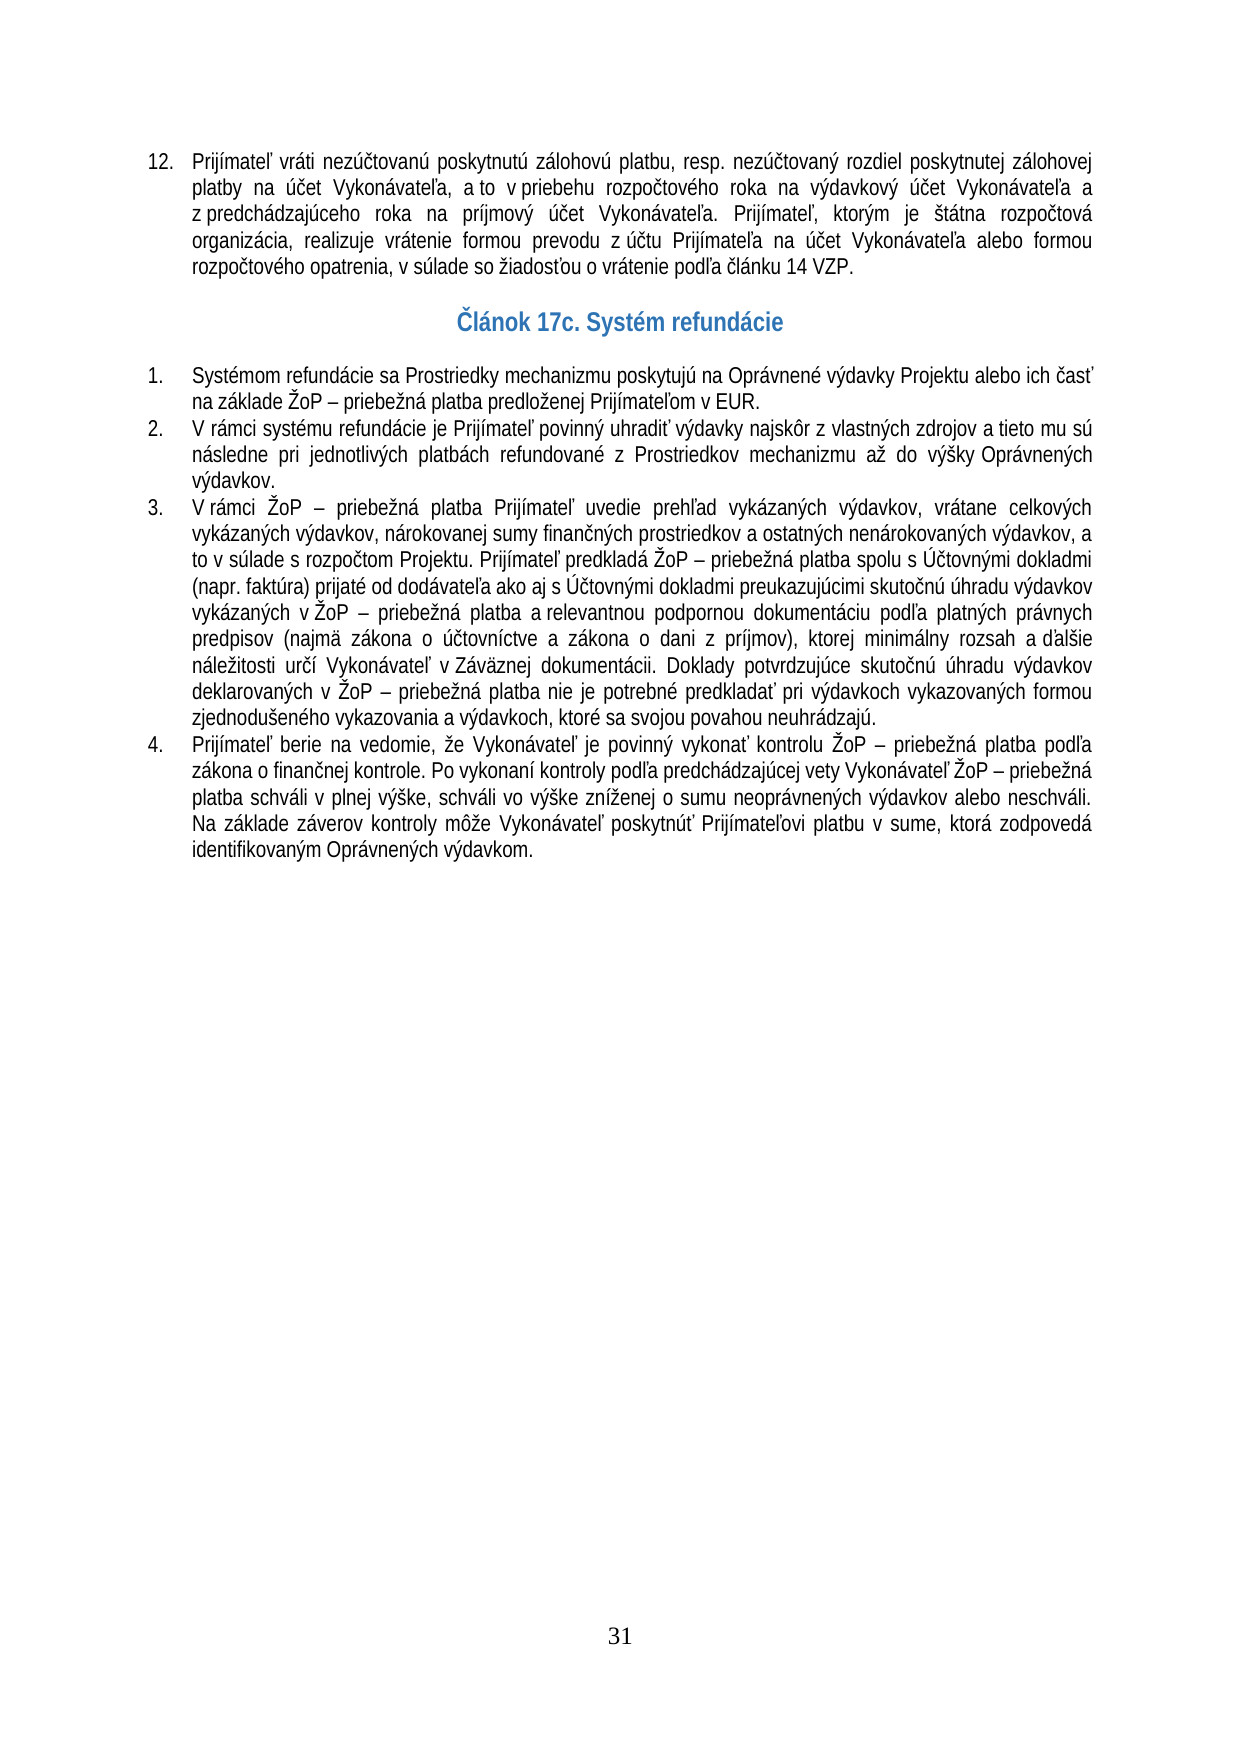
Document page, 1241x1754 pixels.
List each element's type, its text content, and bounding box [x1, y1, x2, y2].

list Systémom refundácie sa Prostriedky mechanizmu poskytujú na Oprávnené výdavky Projektu alebo ich časť na základe ŽoP – priebežná platba predloženej Prijímateľom v EUR. [148, 362, 1093, 414]
list V rámci ŽoP – priebežná platba Prijímateľ uvedie prehľad vykázaných výdavkov, vrátane celkových vykázaných výdavkov, nárokovanej sumy finančných prostriedkov a ostatných nenárokovaných výdavkov, a to v súlade s rozpočtom Projektu. Prijímateľ predkladá ŽoP – priebežná platba spolu s Účtovnými dokladmi (napr. faktúra) prijaté od dodávateľa ako aj s Účtovnými dokladmi preukazujúcimi skutočnú úhradu výdavkov vykázaných v ŽoP – priebežná platba a relevantnou podpornou dokumentáciu podľa platných právnych predpisov (najmä zákona o účtovníctve a zákona o dani z príjmov), ktorej minimálny rozsah a ďalšie náležitosti určí Vykonávateľ v Záväznej dokumentácii. Doklady potvrdzujúce skutočnú úhradu výdavkov deklarovaných v ŽoP – priebežná platba nie je potrebné predkladať pri výdavkoch vykazovaných formou zjednodušeného vykazovania a výdavkoch, ktoré sa svojou povahou neuhrádzajú. [148, 493, 1093, 731]
list Prijímateľ vráti nezúčtovanú poskytnutú zálohovú platbu, resp. nezúčtovaný rozdiel poskytnutej zálohovej platby na účet Vykonávateľa, a to v priebehu rozpočtového roka na výdavkový účet Vykonávateľa a z predchádzajúceho roka na príjmový účet Vykonávateľa. Prijímateľ, ktorým je štátna rozpočtová organizácia, realizuje vrátenie formou prevodu z účtu Prijímateľa na účet Vykonávateľa alebo formou rozpočtového opatrenia, v súlade so žiadosťou o vrátenie podľa článku 14 VZP. [148, 148, 1093, 279]
list Prijímateľ berie na vedomie, že Vykonávateľ je povinný vykonať kontrolu ŽoP – priebežná platba podľa zákona o finančnej kontrole. Po vykonaní kontroly podľa predchádzajúcej vety Vykonávateľ ŽoP – priebežná platba schváli v plnej výške, schváli vo výške zníženej o sumu neoprávnených výdavkov alebo neschváli. Na základe záverov kontroly môže Vykonávateľ poskytnúť Prijímateľovi platbu v sume, ktorá zodpovedá identifikovaným Oprávnených výdavkom. [148, 731, 1093, 862]
list V rámci systému refundácie je Prijímateľ povinný uhradiť výdavky najskôr z vlastných zdrojov a tieto mu sú následne pri jednotlivých platbách refundované z Prostriedkov mechanizmu až do výšky Oprávnených výdavkov. [148, 414, 1093, 493]
subtitle Článok 17c. Systém refundácie [148, 306, 1093, 337]
